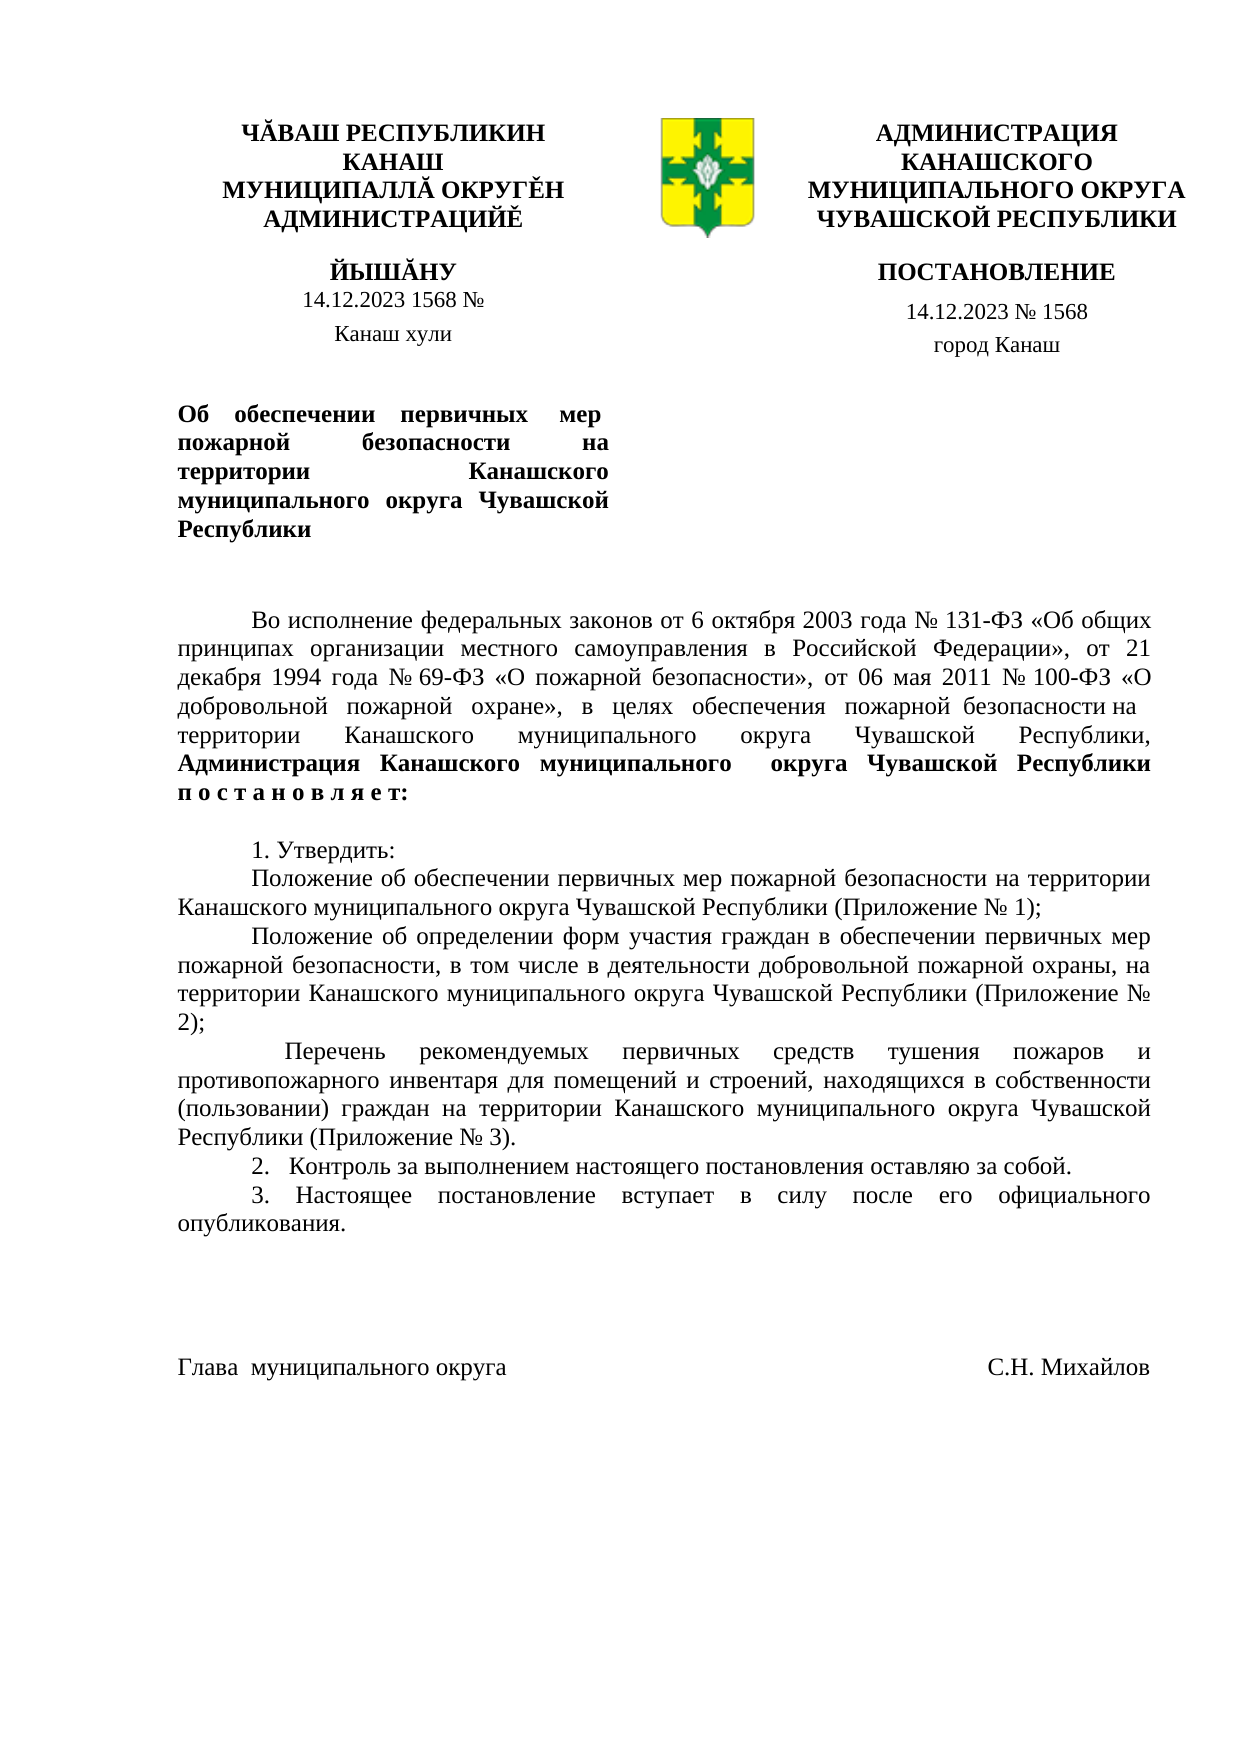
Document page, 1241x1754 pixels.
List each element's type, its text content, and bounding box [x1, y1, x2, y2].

text 1. Утвердить: [177, 835, 1152, 863]
picture [648, 118, 768, 238]
text 2. Контроль за выполнением настоящего постановления оставляю за собой. [177, 1151, 1152, 1180]
list Глава муниципального округа С.Н. Михайлов [177, 1352, 1152, 1381]
table_header АДМИНИСТРАЦИЯ КАНАШСКОГО МУНИЦИПАЛЬНОГО ОКРУГА ЧУВАШСКОЙ РЕСПУБЛИКИ ПОСТАНОВЛЕНИЕ 14.12.2023 № 1568 город Канаш [783, 118, 1211, 542]
text Перечень рекомендуемых первичных средств тушения пожаров и противопожарного инвентаря для помещений и строений, находящихся в собственности (пользовании) граждан на территории Канашского муниципального округа Чувашской Республики (Приложение № 3). [177, 1036, 1152, 1151]
table_header ЧĂВАШ РЕСПУБЛИКИН КАНАШ МУНИЦИПАЛЛĂ ОКРУГĚН АДМИНИСТРАЦИЙĚ ЙЫШĂНУ 14.12.2023 1568 № Канаш хули Об обеспечении первичных мер пожарной безопасности на территории Канашского муниципального округа Чувашской Республики [166, 118, 620, 542]
text 3. Настоящее постановление вступает в силу после его официального опубликования. [177, 1180, 1152, 1237]
text Положение об определении форм участия граждан в обеспечении первичных мер пожарной безопасности, в том числе в деятельности добровольной пожарной охраны, на территории Канашского муниципального округа Чувашской Республики (Приложение № 2); [177, 921, 1152, 1036]
text Положение об обеспечении первичных мер пожарной безопасности на территории Канашского муниципального округа Чувашской Республики (Приложение № 1); [177, 863, 1152, 921]
text Во исполнение федеральных законов от 6 октября 2003 года № 131-ФЗ «Об общих принципах организации местного самоуправления в Российской Федерации», от 21 декабря 1994 года № 69-ФЗ «О пожарной безопасности», от 06 мая 2011 № 100-ФЗ «О добровольной пожарной охране», в целях обеспечения пожарной безопасности на [177, 605, 1152, 720]
text территории Канашского муниципального округа Чувашской Республики, Администрация Канашского муниципального округа Чувашской Республики п о с т а н о в л я е т: [177, 720, 1152, 806]
table_header [620, 118, 783, 542]
